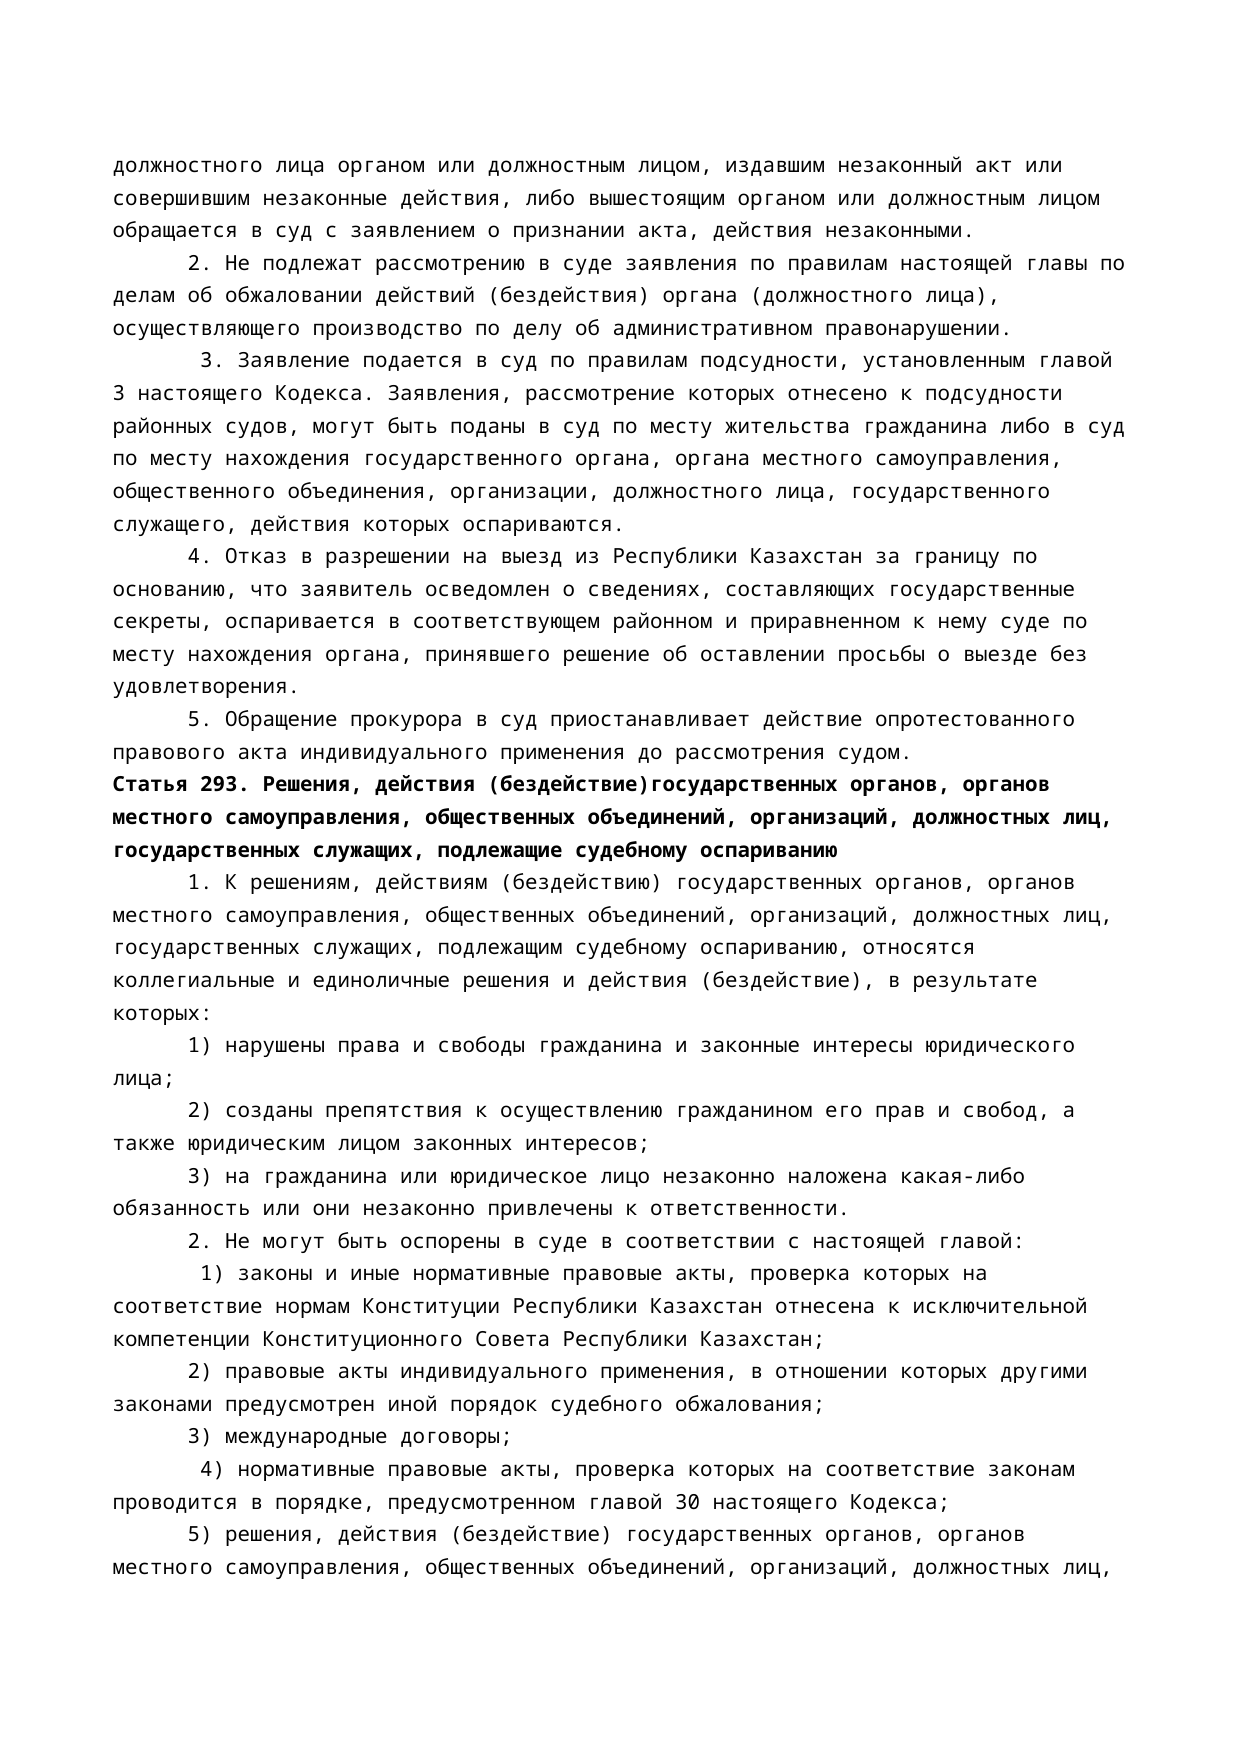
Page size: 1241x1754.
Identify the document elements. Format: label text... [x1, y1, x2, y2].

text 1) законы и иные нормативные правовые акты, проверка которых на соответствие нормам Конституции Республики Казахстан отнесена к исключительной компетенции Конституционного Совета Республики Казахстан; [112, 1258, 1128, 1352]
text 3) на гражданина или юридическое лицо незаконно наложена какая-либо обязанность или они незаконно привлечены к ответственности. [112, 1161, 1128, 1222]
text 1. К решениям, действиям (бездействию) государственных органов, органов местного самоуправления, общественных объединений, организаций, должностных лиц, государственных служащих, подлежащим судебному оспариванию, относятся коллегиальные и единоличные решения и действия (бездействие), в результате которых: [112, 867, 1128, 1026]
text 2. Не могут быть оспорены в суде в соответствии с настоящей главой: [112, 1226, 1128, 1254]
text 2) правовые акты индивидуального применения, в отношении которых другими законами предусмотрен иной порядок судебного обжалования; [112, 1356, 1128, 1417]
text 2) созданы препятствия к осуществлению гражданином его прав и свобод, а также юридическим лицом законных интересов; [112, 1096, 1128, 1157]
text Статья 293. Решения, действия (бездействие)государственных органов, органов местного самоуправления, общественных объединений, организаций, должностных лиц, государственных служащих, подлежащие судебному оспариванию [112, 769, 1128, 863]
text 1) нарушены права и свободы гражданина и законные интересы юридического лица; [112, 1030, 1128, 1091]
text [112, 150, 1128, 244]
text 3. Заявление подается в суд по правилам подсудности, установленным главой 3 настоящего Кодекса. Заявления, рассмотрение которых отнесено к подсудности районных судов, могут быть поданы в суд по месту жительства гражданина либо в суд по месту нахождения государственного органа, органа местного самоуправления, общественного объединения, организации, должностного лица, государственного служащего, действия которых оспариваются. [112, 346, 1128, 537]
text 2. Не подлежат рассмотрению в суде заявления по правилам настоящей главы по делам об обжаловании действий (бездействия) органа (должностного лица), осуществляющего производство по делу об административном правонарушении. [112, 248, 1128, 341]
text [112, 1519, 1128, 1580]
text 4) нормативные правовые акты, проверка которых на соответствие законам проводится в порядке, предусмотренном главой 30 настоящего Кодекса; [112, 1454, 1128, 1515]
text 3) международные договоры; [112, 1422, 1128, 1450]
text 4. Отказ в разрешении на выезд из Республики Казахстан за границу по основанию, что заявитель осведомлен о сведениях, составляющих государственные секреты, оспаривается в соответствующем районном и приравненном к нему суде по месту нахождения органа, принявшего решение об оставлении просьбы о выезде без удовлетворения. [112, 541, 1128, 700]
text 5. Обращение прокурора в суд приостанавливает действие опротестованного правового акта индивидуального применения до рассмотрения судом. [112, 704, 1128, 765]
